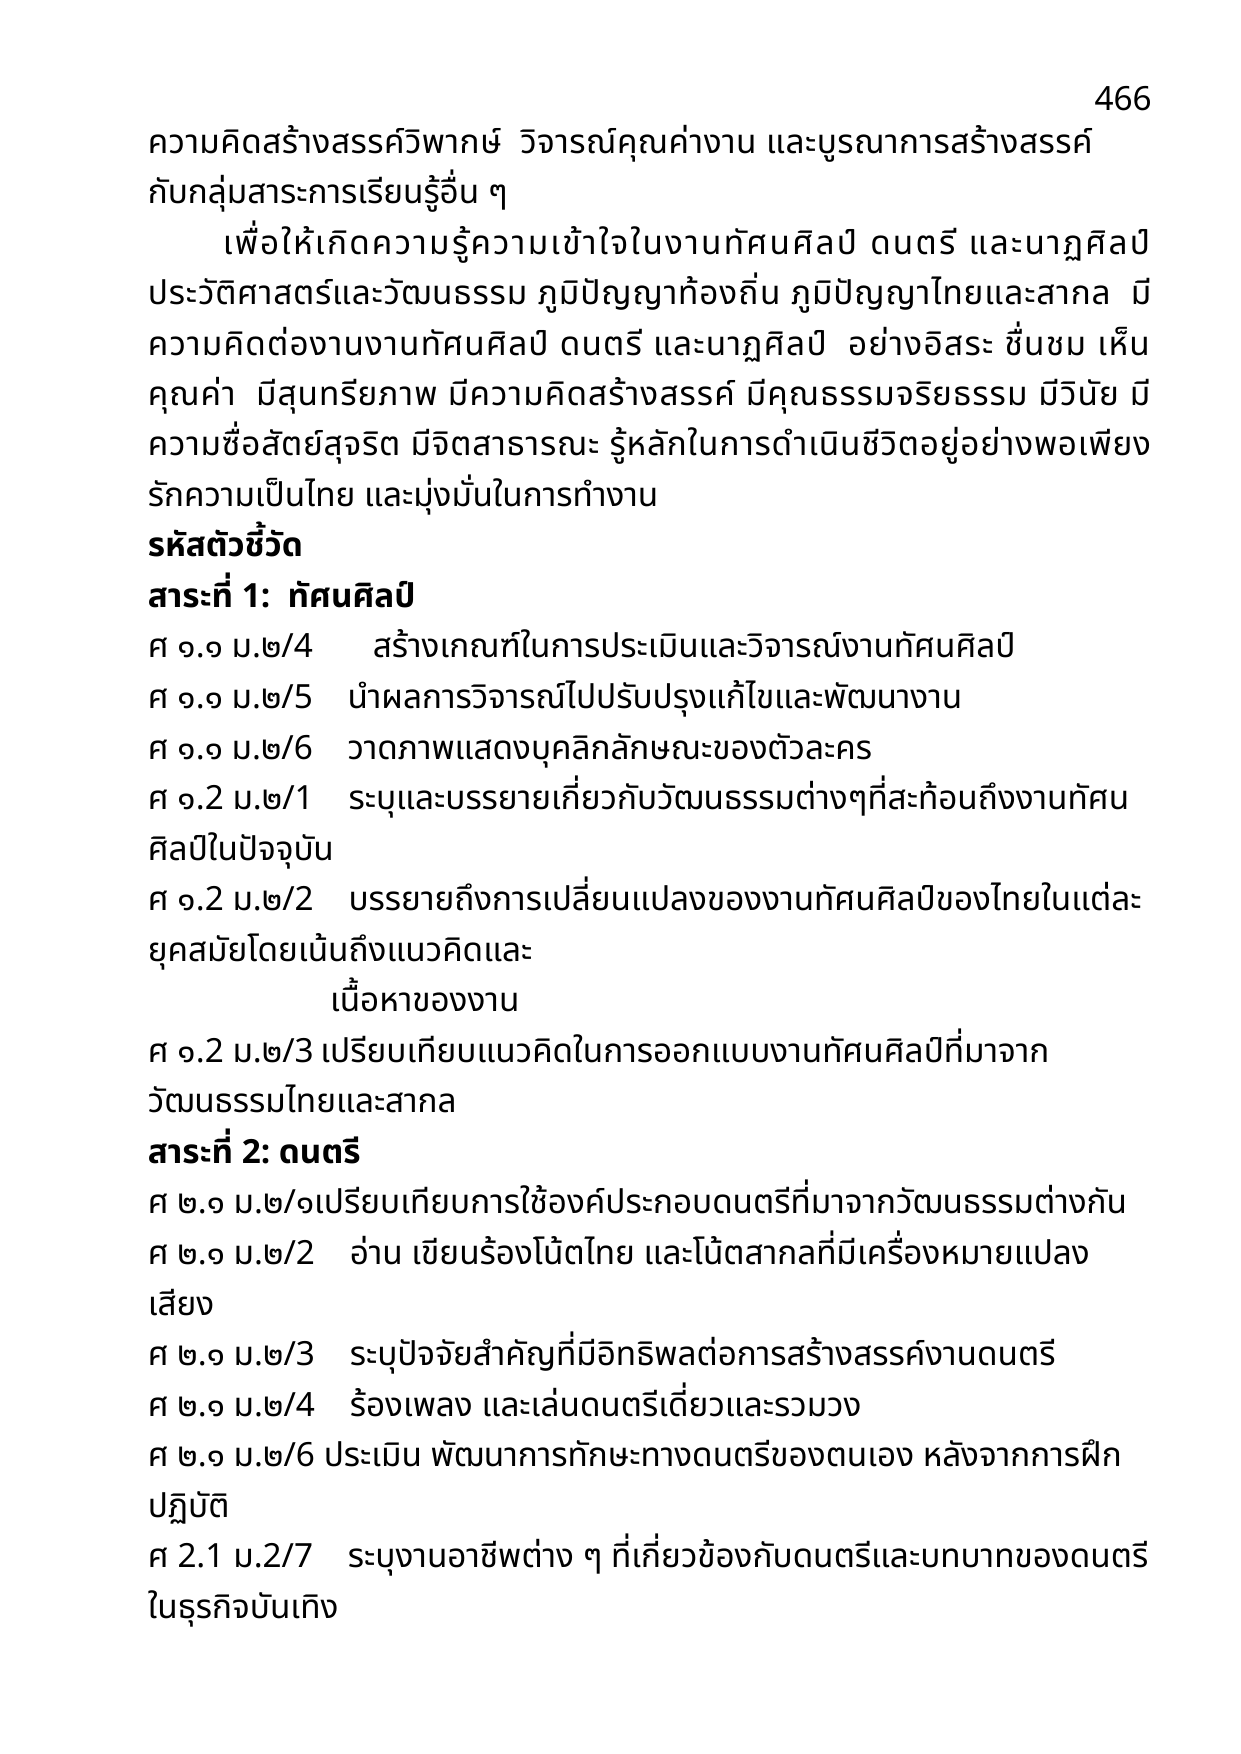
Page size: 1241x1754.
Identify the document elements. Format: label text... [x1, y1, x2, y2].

text ศ ๒.๑ ม.๒/4 ร้องเพลง และเล่นดนตรีเดี่ยวและรวมวง [148, 1381, 1152, 1431]
text ศ ๑.2 ม.๒/1 ระบุและบรรยายเกี่ยวกับวัฒนธรรมต่างๆที่สะท้อนถึงงานทัศนศิลป์ในปัจจุบัน [148, 774, 1152, 875]
text ศ ๑.๑ ม.๒/4 สร้างเกณฑ์ในการประเมินและวิจารณ์งานทัศนศิลป์ [148, 622, 1152, 673]
text ศ ๒.๑ ม.๒/๑เปรียบเทียบการใช้องค์ประกอบดนตรีที่มาจากวัฒนธรรมต่างกัน [148, 1178, 1152, 1229]
text ศ ๒.๑ ม.๒/3 ระบุปัจจัยสำคัญที่มีอิทธิพลต่อการสร้างสรรค์งานดนตรี [148, 1330, 1152, 1381]
text ศ ๒.๑ ม.๒/6 ประเมิน พัฒนาการทักษะทางดนตรีของตนเอง หลังจากการฝึกปฏิบัติ [148, 1431, 1152, 1532]
text สาระที่ 2: ดนตรี [148, 1128, 1152, 1178]
text ศ ๑.2 ม.๒/2 บรรยายถึงการเปลี่ยนแปลงของงานทัศนศิลป์ของไทยในแต่ละยุคสมัยโดยเน้นถึงแนวคิดและ [148, 875, 1152, 976]
text ศ ๑.๑ ม.๒/5 นำผลการวิจารณ์ไปปรับปรุงแก้ไขและพัฒนางาน [148, 673, 1152, 723]
text เนื้อหาของงาน [148, 976, 1152, 1027]
text รหัสตัวชี้วัด [148, 521, 1152, 572]
text ศ ๒.๑ ม.๒/2 อ่าน เขียนร้องโน้ตไทย และโน้ตสากลที่มีเครื่องหมายแปลงเสียง [148, 1229, 1152, 1330]
text ศ ๑.2 ม.๒/3เปรียบเทียบแนวคิดในการออกแบบงานทัศนศิลป์ที่มาจากวัฒนธรรมไทยและสากล [148, 1027, 1152, 1128]
text สาระที่ 1: ทัศนศิลป์ [148, 572, 1152, 622]
text ศ 2.1 ม.2/7 ระบุงานอาชีพต่าง ๆ ที่เกี่ยวข้องกับดนตรีและบทบาทของดนตรีในธุรกิจบันเทิง [148, 1532, 1152, 1633]
text เพื่อให้เกิดความรู้ความเข้าใจในงานทัศนศิลป์ ดนตรี และนาฏศิลป์ ประวัติศาสตร์และวัฒนธรรม ภูมิปัญญาท้องถิ่น ภูมิปัญญาไทยและสากล มีความคิดต่องานงานทัศนศิลป์ ดนตรี และนาฏศิลป์ อย่างอิสระ ชื่นชม เห็นคุณค่า มีสุนทรียภาพ มีความคิดสร้างสรรค์ มีคุณธรรมจริยธรรม มีวินัย มีความซื่อสัตย์สุจริต มีจิตสาธารณะ รู้หลักในการดำเนินชีวิตอยู่อย่างพอเพียง รักความเป็นไทย และมุ่งมั่นในการทำงาน [148, 219, 1152, 521]
text ศ ๑.๑ ม.๒/6 วาดภาพแสดงบุคลิกลักษณะของตัวละคร [148, 723, 1152, 774]
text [148, 118, 1152, 219]
